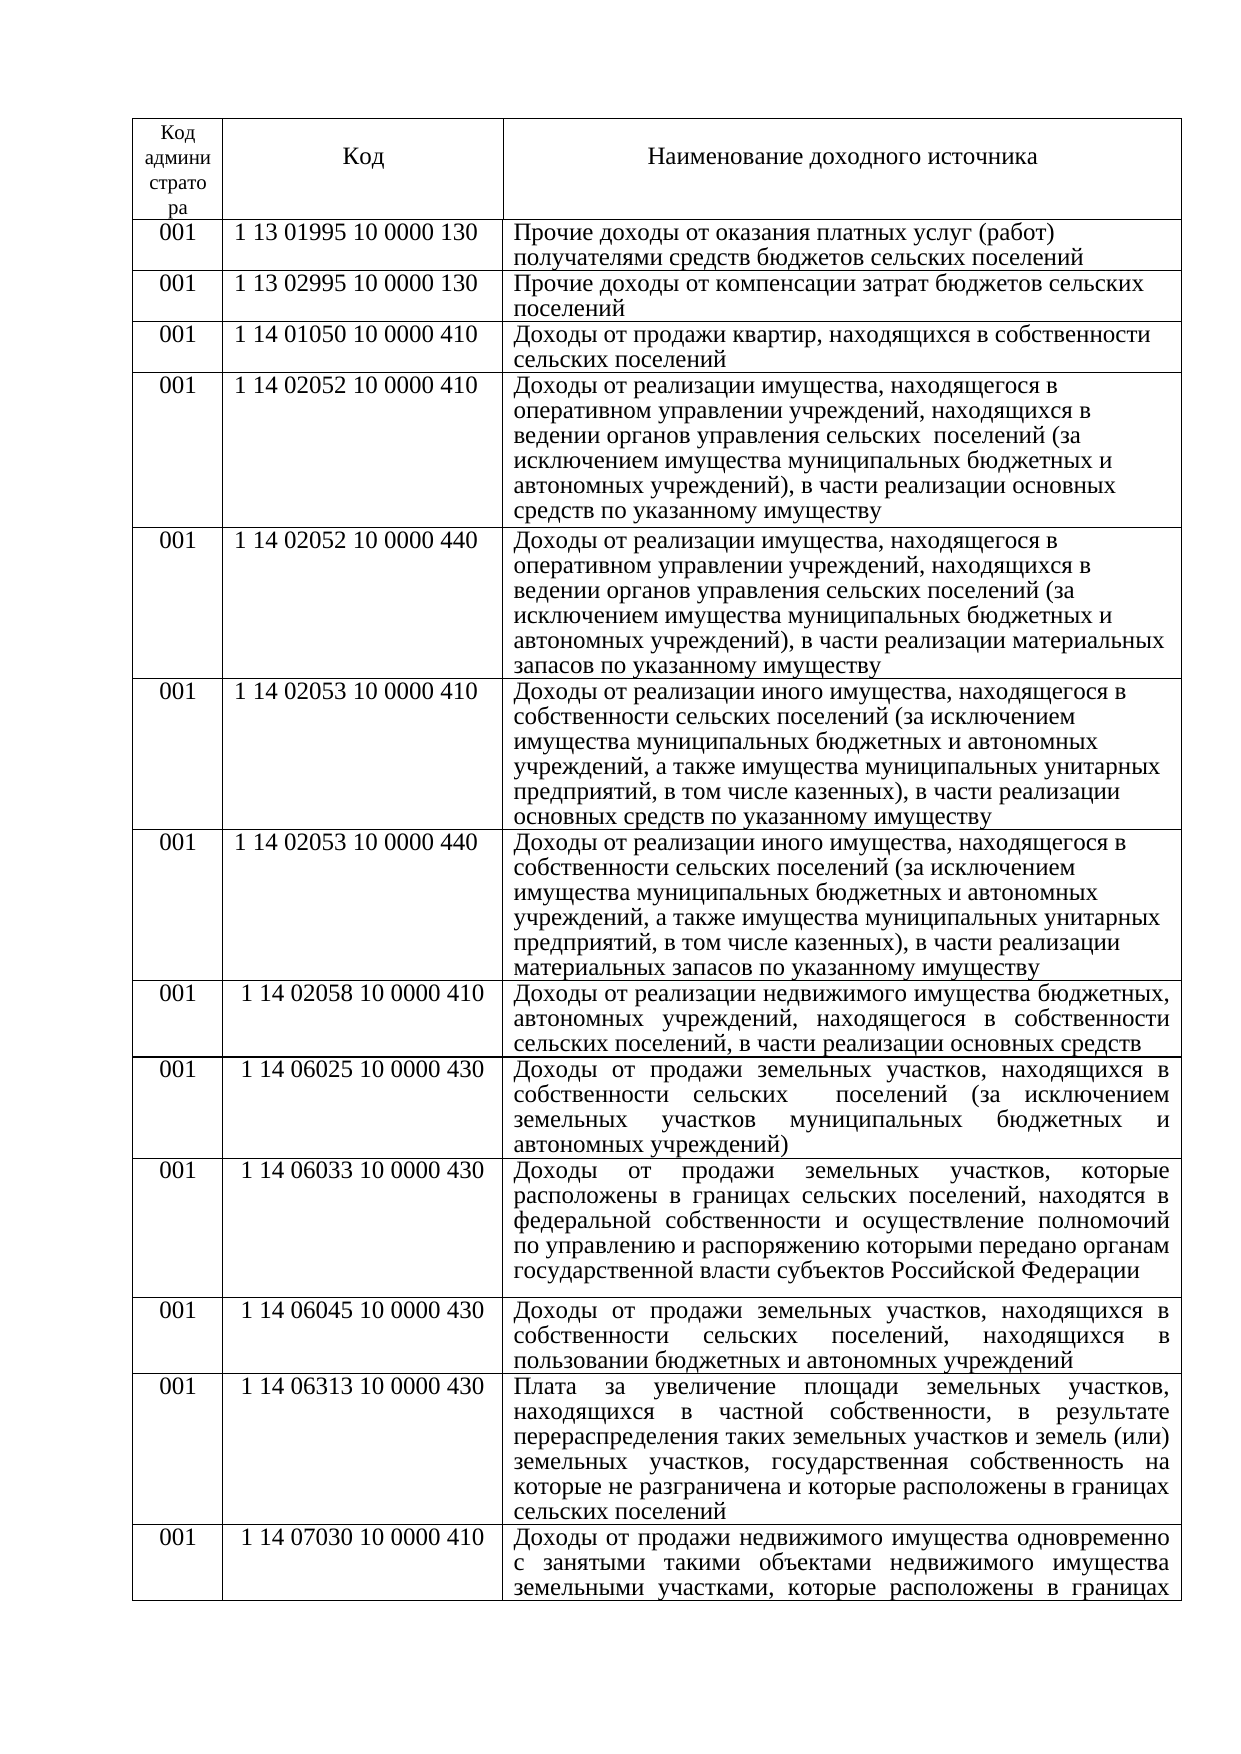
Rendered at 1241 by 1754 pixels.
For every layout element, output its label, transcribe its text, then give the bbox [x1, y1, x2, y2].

table_cell 1 14 06025 10 0000 430 [223, 1058, 502, 1157]
table_cell Доходы от продажи земельных участков, находящихся в собственности сельских поселений, находящихся в пользовании бюджетных и автономных учреждений [503, 1298, 1181, 1373]
table_cell Доходы от продажи земельных участков, которые расположены в границах сельских поселений, находятся в федеральной собственности и осуществление полномочий по управлению и распоряжению которыми передано органам государственной власти субъектов Российской Федерации [503, 1159, 1181, 1297]
table_cell 001 [133, 1374, 222, 1524]
table_cell 1 14 07030 10 0000 410 [223, 1525, 502, 1600]
table_cell Плата за увеличение площади земельных участков, находящихся в частной собственности, в результате перераспределения таких земельных участков и земель (или) земельных участков, государственная собственность на которые не разграничена и которые расположены в границах сельских поселений [503, 1374, 1181, 1524]
table_cell Прочие доходы от компенсации затрат бюджетов сельских поселений [503, 271, 1181, 321]
table_cell Доходы от реализации иного имущества, находящегося в собственности сельских поселений (за исключением имущества муниципальных бюджетных и автономных учреждений, а также имущества муниципальных унитарных предприятий, в том числе казенных), в части реализации основных средств по указанному имуществу [503, 679, 1181, 829]
table_cell 001 [133, 1159, 222, 1297]
table_cell Доходы от реализации недвижимого имущества бюджетных, автономных учреждений, находящегося в собственности сельских поселений, в части реализации основных средств [503, 981, 1181, 1056]
table_cell Доходы от реализации имущества, находящегося в оперативном управлении учреждений, находящихся в ведении органов управления сельских поселений (за исключением имущества муниципальных бюджетных и автономных учреждений), в части реализации материальных запасов по указанному имуществу [503, 528, 1181, 678]
table_cell Прочие доходы от оказания платных услуг (работ) получателями средств бюджетов сельских поселений [503, 220, 1181, 270]
table_cell 1 14 06033 10 0000 430 [223, 1159, 502, 1297]
table_cell Доходы от продажи земельных участков, находящихся в собственности сельских поселений (за исключением земельных участков муниципальных бюджетных и автономных учреждений) [503, 1058, 1181, 1157]
table_header Код администратора [133, 119, 222, 219]
table_header Наименование доходного источника [504, 119, 1181, 219]
table_cell 001 [133, 1058, 222, 1157]
table_cell 001 [133, 220, 222, 270]
table_cell 001 [133, 528, 222, 678]
table_cell 1 14 02052 10 0000 440 [223, 528, 502, 678]
table_cell 1 14 02058 10 0000 410 [223, 981, 502, 1056]
table_cell 001 [133, 981, 222, 1056]
table_cell 001 [133, 373, 222, 527]
table_header Код [223, 119, 503, 219]
table_cell 1 14 02052 10 0000 410 [223, 373, 502, 527]
table_cell 1 14 06045 10 0000 430 [223, 1298, 502, 1373]
table_cell 001 [133, 271, 222, 321]
table_cell 1 13 02995 10 0000 130 [223, 271, 502, 321]
table_cell Доходы от продажи квартир, находящихся в собственности сельских поселений [503, 322, 1181, 372]
table_cell Доходы от реализации иного имущества, находящегося в собственности сельских поселений (за исключением имущества муниципальных бюджетных и автономных учреждений, а также имущества муниципальных унитарных предприятий, в том числе казенных), в части реализации материальных запасов по указанному имуществу [503, 830, 1181, 980]
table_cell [503, 1525, 1181, 1600]
table_cell 001 [133, 830, 222, 980]
table_cell 1 14 01050 10 0000 410 [223, 322, 502, 372]
table_cell 001 [133, 322, 222, 372]
table_cell 1 13 01995 10 0000 130 [223, 220, 502, 270]
table_cell 001 [133, 1298, 222, 1373]
table_cell 1 14 02053 10 0000 440 [223, 830, 502, 980]
table_cell Доходы от реализации имущества, находящегося в оперативном управлении учреждений, находящихся в ведении органов управления сельских поселений (за исключением имущества муниципальных бюджетных и автономных учреждений), в части реализации основных средств по указанному имуществу [503, 373, 1181, 527]
table_cell 001 [133, 1525, 222, 1600]
table_cell 1 14 02053 10 0000 410 [223, 679, 502, 829]
table_cell 001 [133, 679, 222, 829]
table_cell 1 14 06313 10 0000 430 [223, 1374, 502, 1524]
